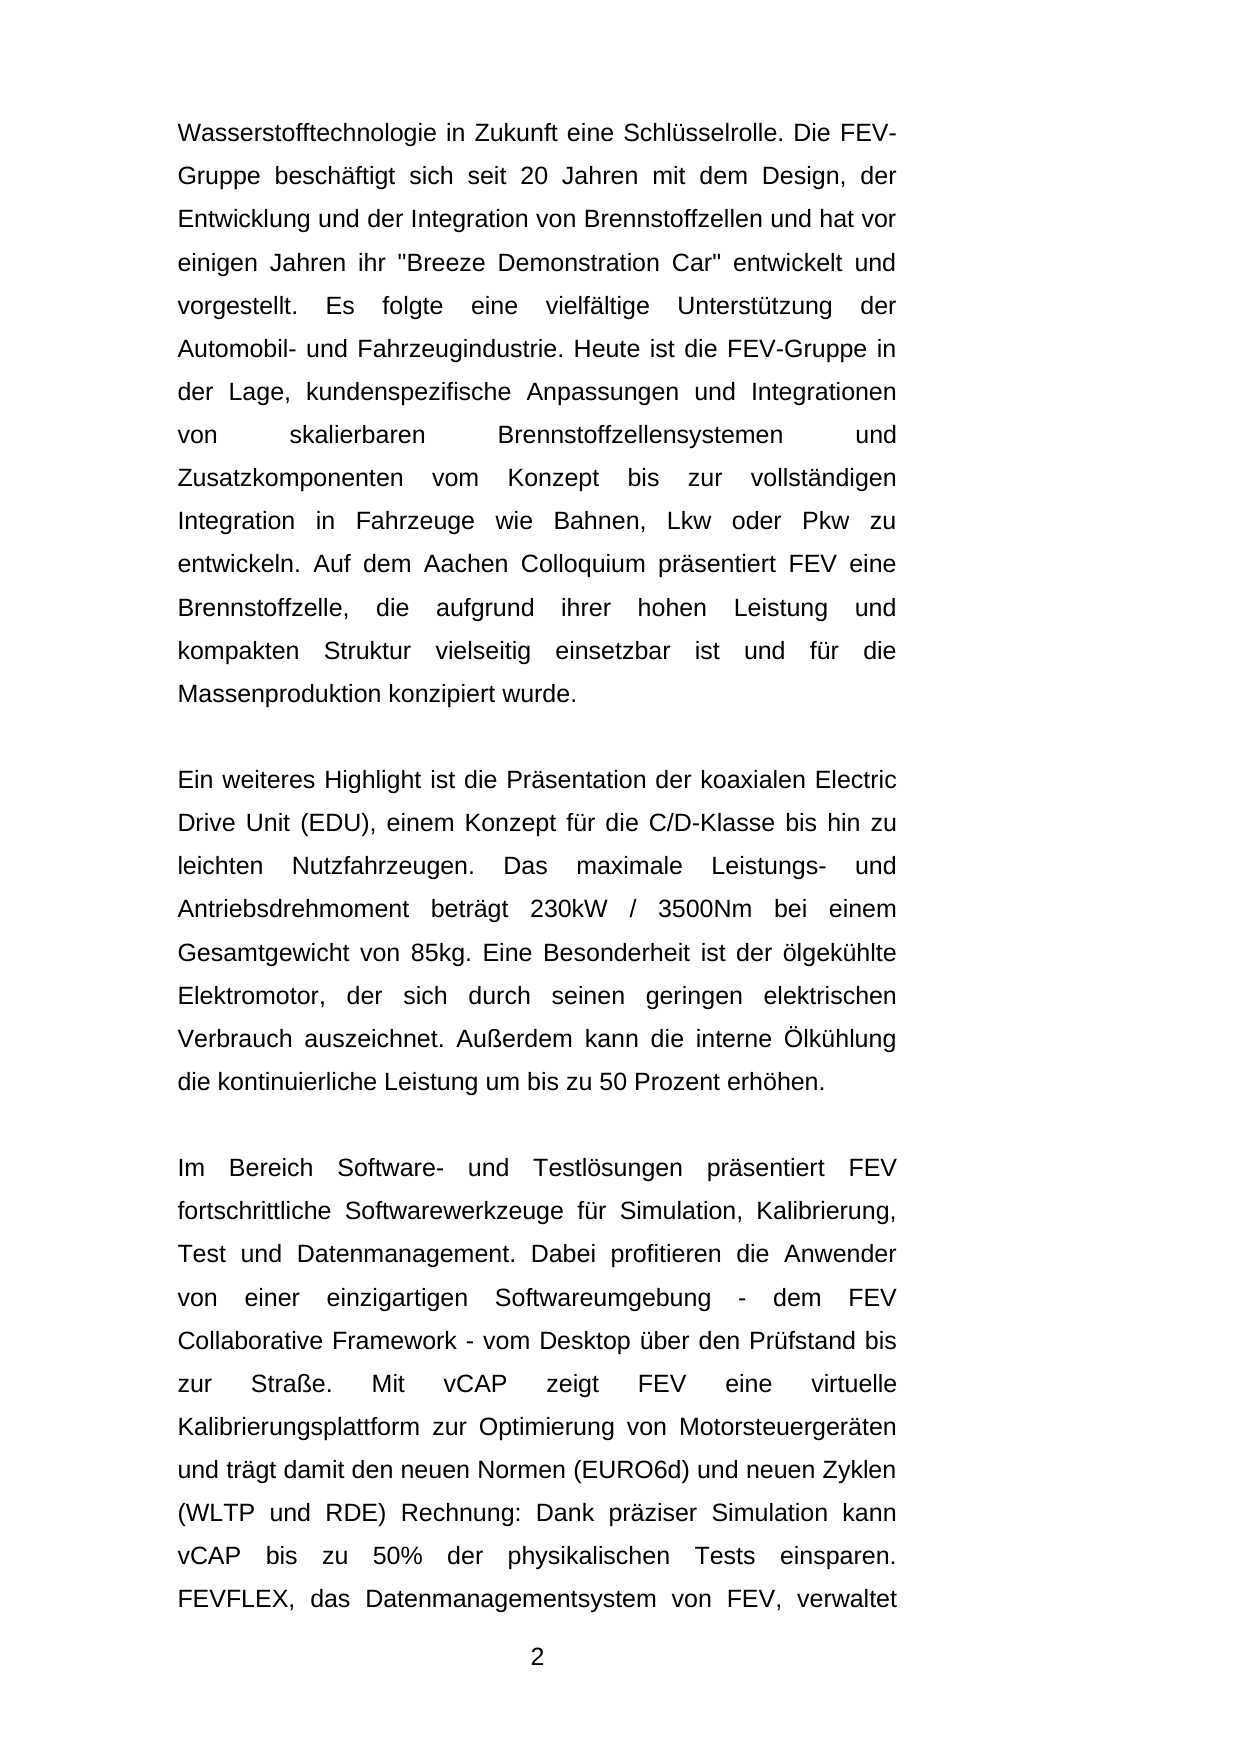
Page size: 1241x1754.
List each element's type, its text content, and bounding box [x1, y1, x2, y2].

text Ein weiteres Highlight ist die Präsentation der koaxialen Electric Drive Unit (EDU), einem Konzept für die C/D-Klasse bis hin zu leichten Nutzfahrzeugen. Das maximale Leistungs- und Antriebsdrehmoment beträgt 230kW / 3500Nm bei einem Gesamtgewicht von 85kg. Eine Besonderheit ist der ölgekühlte Elektromotor, der sich durch seinen geringen elektrischen Verbrauch auszeichnet. Außerdem kann die interne Ölkühlung die kontinuierliche Leistung um bis zu 50 Prozent erhöhen. [177, 765, 898, 1096]
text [177, 1153, 898, 1613]
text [177, 118, 898, 707]
